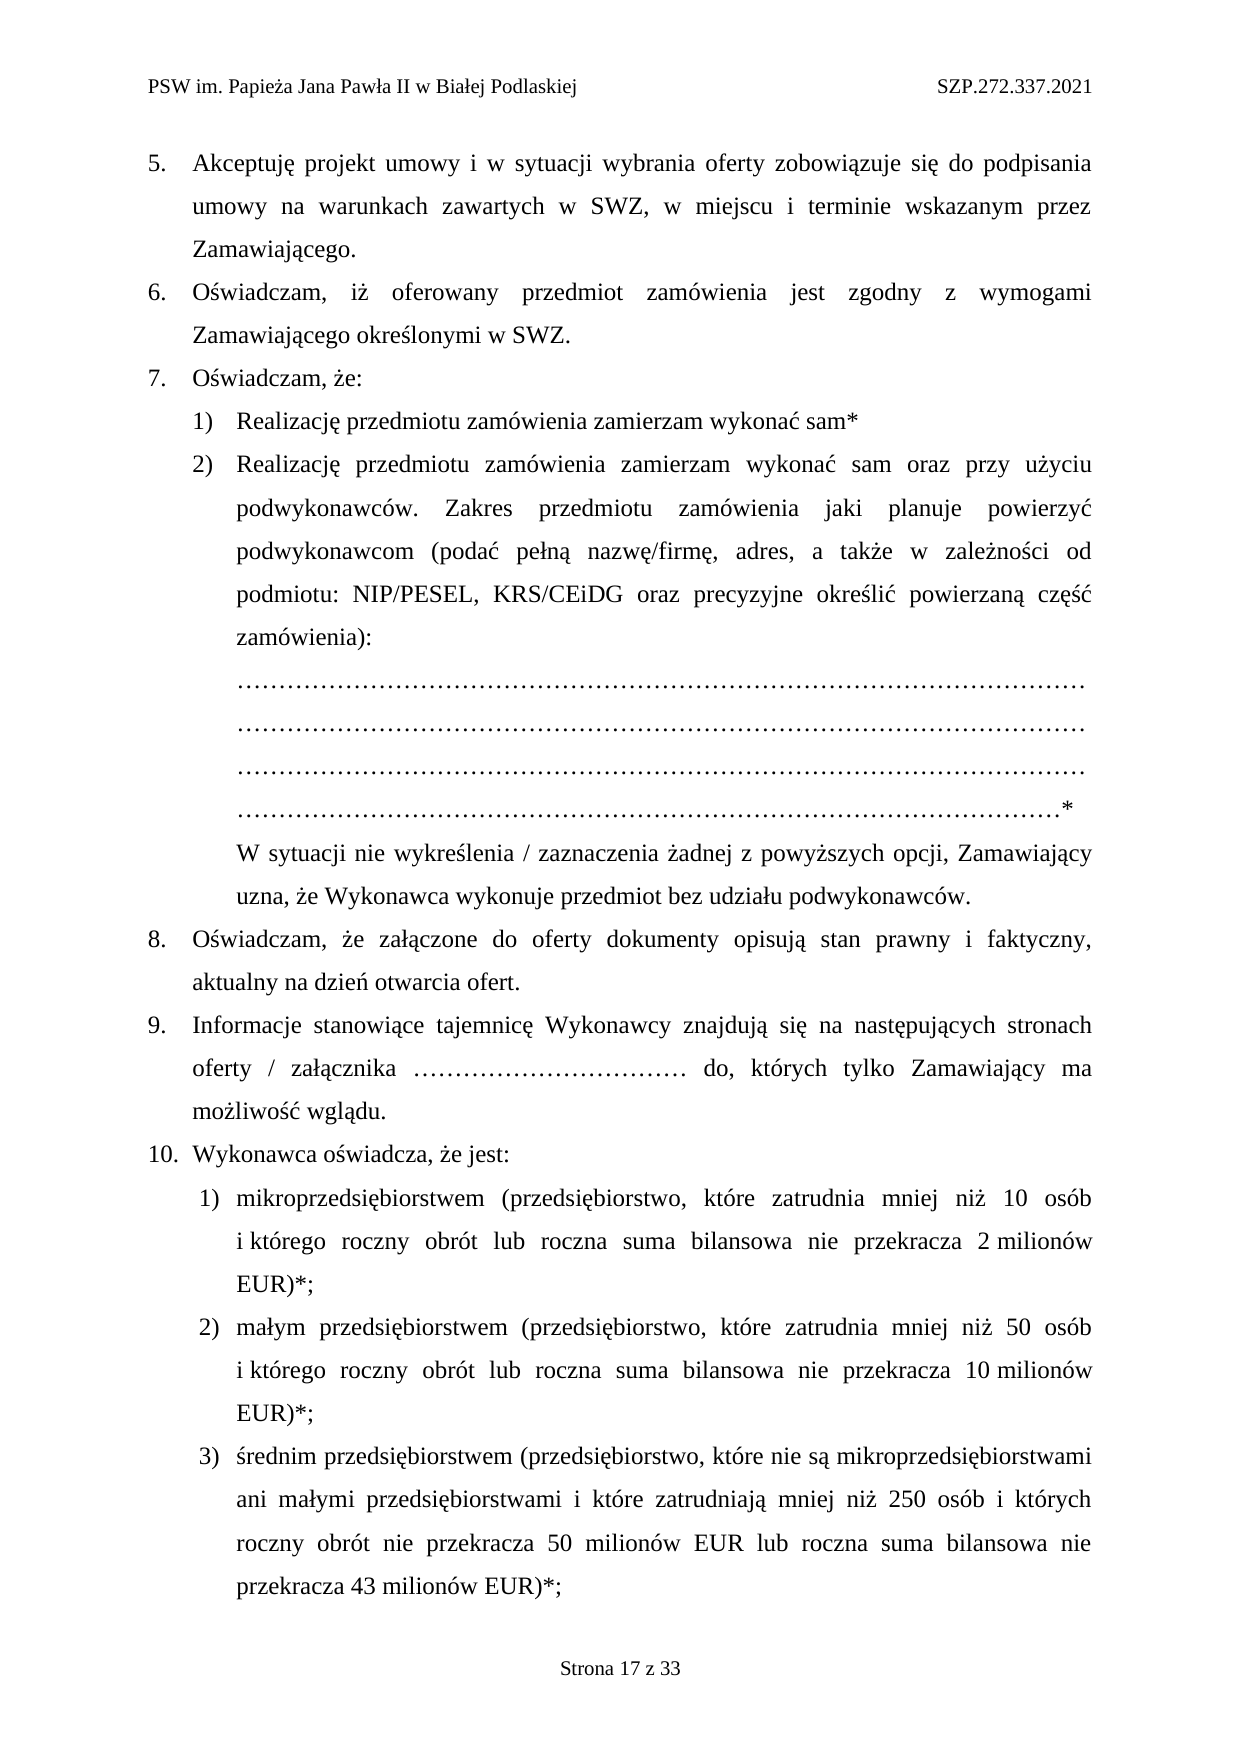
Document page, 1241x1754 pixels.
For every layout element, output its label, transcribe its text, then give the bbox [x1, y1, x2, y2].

list Oświadczam, iż oferowany przedmiot zamówienia jest zgodny z wymogami Zamawiającego określonymi w SWZ. [148, 277, 1093, 349]
list Informacje stanowiące tajemnicę Wykonawcy znajdują się na następujących stronach oferty / załącznika …………………………… do, których tylko Zamawiający ma możliwość wglądu. [148, 1010, 1093, 1125]
list Wykonawca oświadcza, że jest: [148, 1139, 1093, 1168]
text W sytuacji nie wykreślenia / zaznaczenia żadnej z powyższych opcji, Zamawiający uzna, że Wykonawca wykonuje przedmiot bez udziału podwykonawców. [236, 838, 1093, 909]
list Realizację przedmiotu zamówienia zamierzam wykonać sam* [192, 406, 1093, 435]
list Oświadczam, że: [148, 363, 1093, 392]
list Oświadczam, że załączone do oferty dokumenty opisują stan prawny i faktyczny, aktualny na dzień otwarcia ofert. [148, 924, 1093, 996]
list Akceptuję projekt umowy i w sytuacji wybrania oferty zobowiązuje się do podpisania umowy na warunkach zawartych w SWZ, w miejscu i terminie wskazanym przez Zamawiającego. [148, 148, 1093, 263]
list małym przedsiębiorstwem (przedsiębiorstwo, które zatrudnia mniej niż 50 osób i którego roczny obrót lub roczna suma bilansowa nie przekracza 10 milionów EUR)*; [199, 1312, 1093, 1427]
list średnim przedsiębiorstwem (przedsiębiorstwo, które nie są mikroprzedsiębiorstwami ani małymi przedsiębiorstwami i które zatrudniają mniej niż 250 osób i których roczny obrót nie przekracza 50 milionów EUR lub roczna suma bilansowa nie przekracza 43 milionów EUR)*; [199, 1441, 1093, 1599]
list Realizację przedmiotu zamówienia zamierzam wykonać sam oraz przy użyciu podwykonawców. Zakres przedmiotu zamówienia jaki planuje powierzyć podwykonawcom (podać pełną nazwę/firmę, adres, a także w zależności od podmiotu: NIP/PESEL, KRS/CEiDG oraz precyzyjne określić powierzaną część zamówienia): ………………………………………………………………………………………………………………………………………………………………………………………………………………………………………………………………………………………………………………………………………………………………………* [192, 449, 1093, 823]
list mikroprzedsiębiorstwem (przedsiębiorstwo, które zatrudnia mniej niż 10 osób i którego roczny obrót lub roczna suma bilansowa nie przekracza 2 milionów EUR)*; [199, 1183, 1093, 1298]
